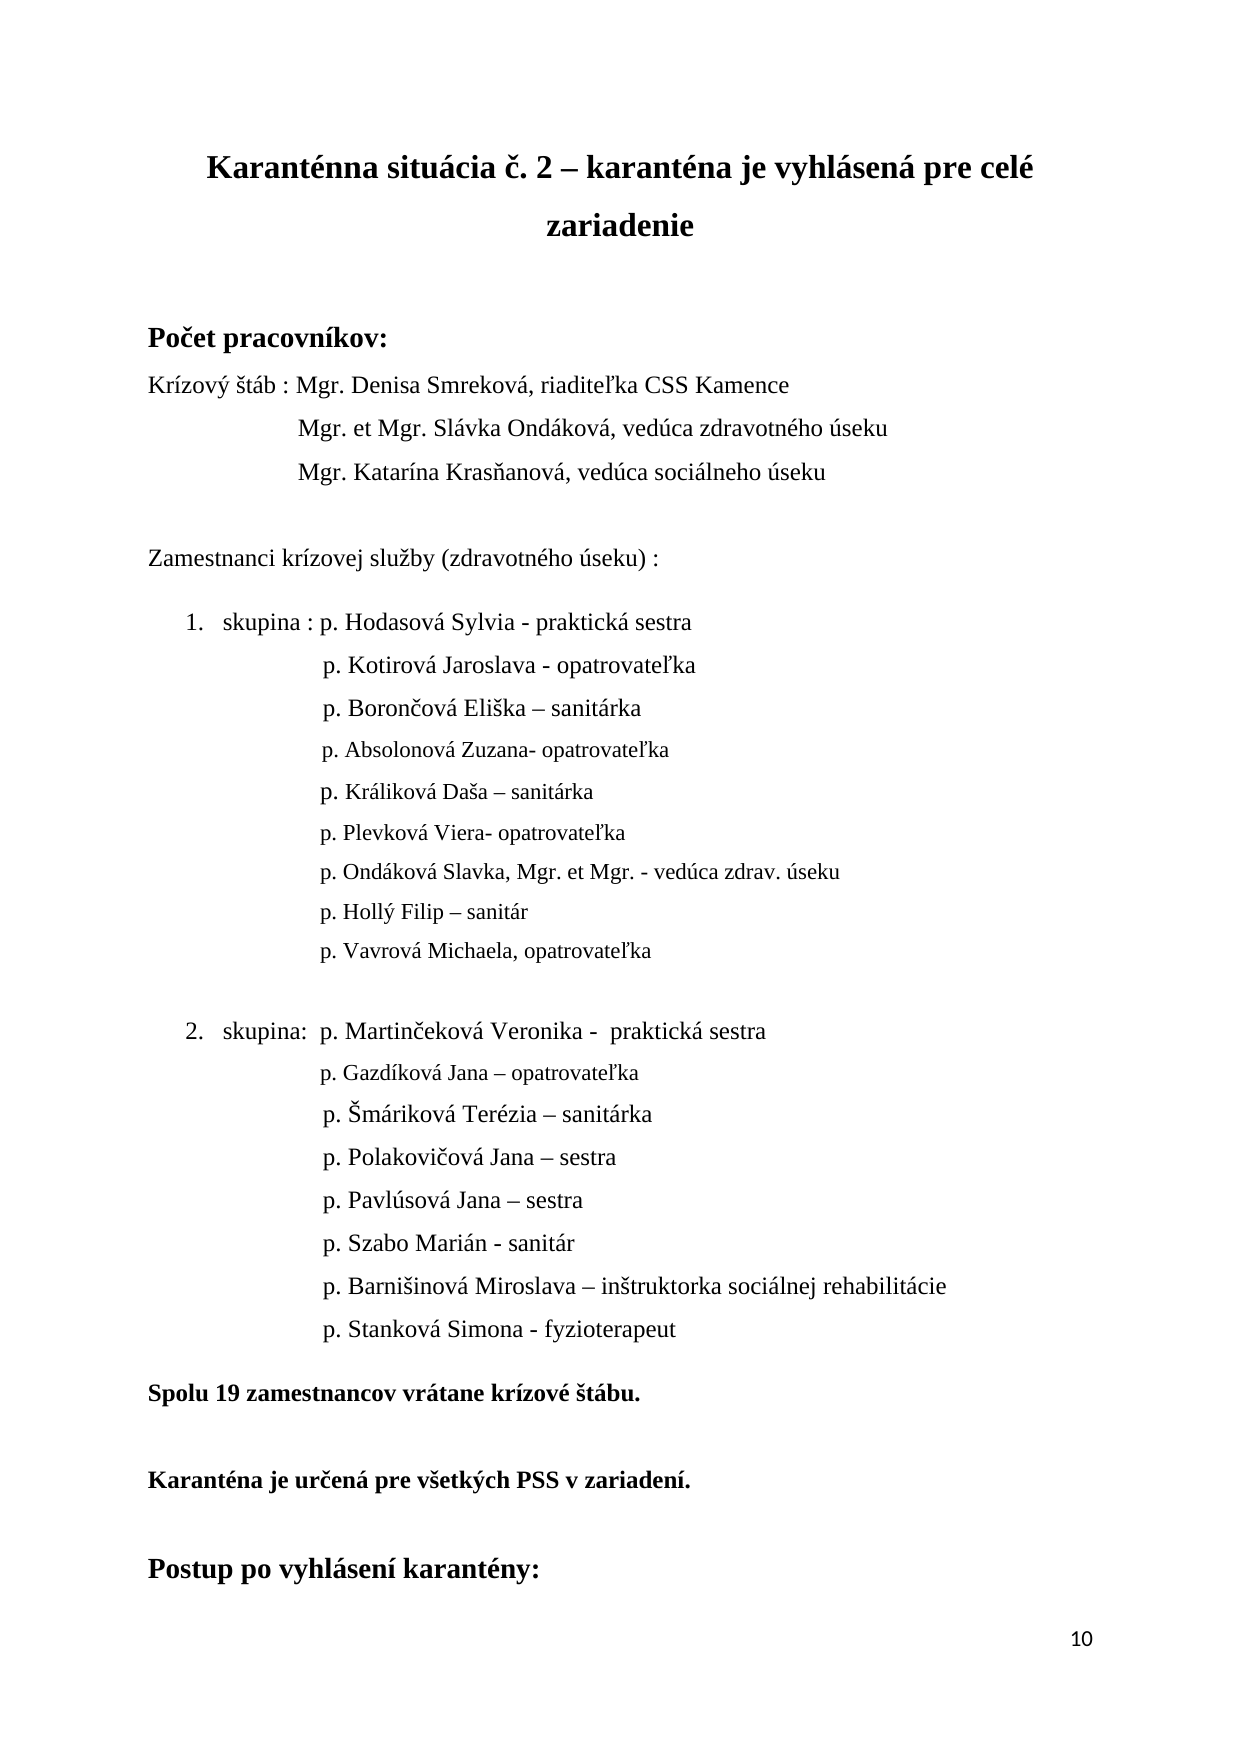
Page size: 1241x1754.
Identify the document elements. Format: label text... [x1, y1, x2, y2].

text Karanténna situácia č. 2 – karanténa je vyhlásená pre celé zariadenie [148, 148, 1093, 243]
list p. Kotirová Jaroslava - opatrovateľka [310, 650, 1093, 679]
list p. Ondáková Slavka, Mgr. et Mgr. - vedúca zdrav. úseku [223, 858, 1093, 885]
list p. Plevková Viera- opatrovateľka [223, 819, 1093, 845]
list p. Polakovičová Jana – sestra [223, 1142, 1093, 1171]
list p. Králiková Daša – sanitárka [223, 776, 1093, 804]
list p. Vavrová Michaela, opatrovateľka [223, 937, 1093, 964]
list p. Gazdíková Jana – opatrovateľka [223, 1059, 1093, 1086]
list p. Hollý Filip – sanitár [223, 898, 1093, 924]
list p. Szabo Marián - sanitár [223, 1228, 1093, 1257]
list p. Stanková Simona - fyzioterapeut [223, 1314, 1093, 1343]
list p. Barnišinová Miroslava – inštruktorka sociálnej rehabilitácie [223, 1271, 1093, 1300]
text Zamestnanci krízovej služby (zdravotného úseku) : [148, 543, 1093, 572]
text Postup po vyhlásení karantény: [148, 1551, 1093, 1584]
list p. Pavlúsová Jana – sestra [223, 1185, 1093, 1214]
text Karanténa je určená pre všetkých PSS v zariadení. [148, 1465, 1093, 1493]
text Spolu 19 zamestnancov vrátane krízové štábu. [148, 1378, 1093, 1407]
list p. Borončová Eliška – sanitárka [310, 693, 1093, 722]
list skupina: p. Martinčeková Veronika - praktická sestra [185, 1016, 1093, 1045]
list skupina : p. Hodasová Sylvia - praktická sestra [185, 607, 1093, 636]
text Mgr. Katarína Krasňanová, vedúca sociálneho úseku [148, 457, 1093, 485]
list p. Šmáriková Terézia – sanitárka [223, 1099, 1093, 1128]
text Mgr. et Mgr. Slávka Ondáková, vedúca zdravotného úseku [148, 413, 1093, 442]
text Počet pracovníkov: [148, 320, 1093, 354]
list p. Absolonová Zuzana- opatrovateľka [310, 736, 1093, 763]
text Krízový štáb : Mgr. Denisa Smreková, riaditeľka CSS Kamence [148, 370, 1093, 399]
